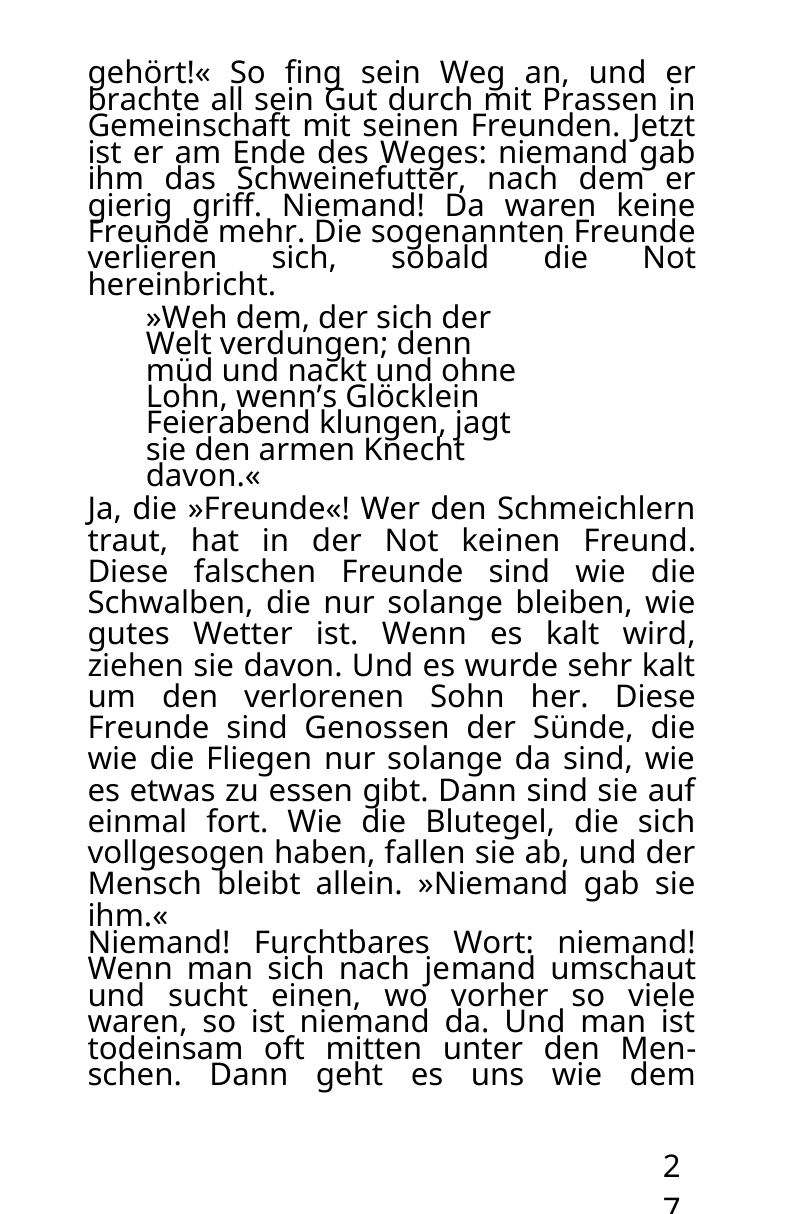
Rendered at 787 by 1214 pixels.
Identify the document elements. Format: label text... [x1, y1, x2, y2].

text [87, 63, 696, 301]
text »Weh dem, der sich der Welt verdungen; denn müd und nackt und ohne Lohn, wenn’s Glöcklein Feierabend klungen, jagt sie den armen Knecht davon.« [146, 307, 529, 492]
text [87, 932, 696, 1091]
text Ja, die »Freunde«! Wer den Schmeichlern traut, hat in der Not keinen Freund. Diese falschen Freunde sind wie die Schwalben, die nur solange bleiben, wie gutes Wetter ist. Wenn es kalt wird, ziehen sie davon. Und es wurde sehr kalt um den verlorenen Sohn her. Diese Freunde sind Genossen der Sünde, die wie die Fliegen nur solange da sind, wie es etwas zu essen gibt. Dann sind sie auf einmal fort. Wie die Blutegel, die sich vollgesogen haben, fallen sie ab, und der Mensch bleibt allein. »Niemand gab sie ihm.« [87, 495, 696, 932]
